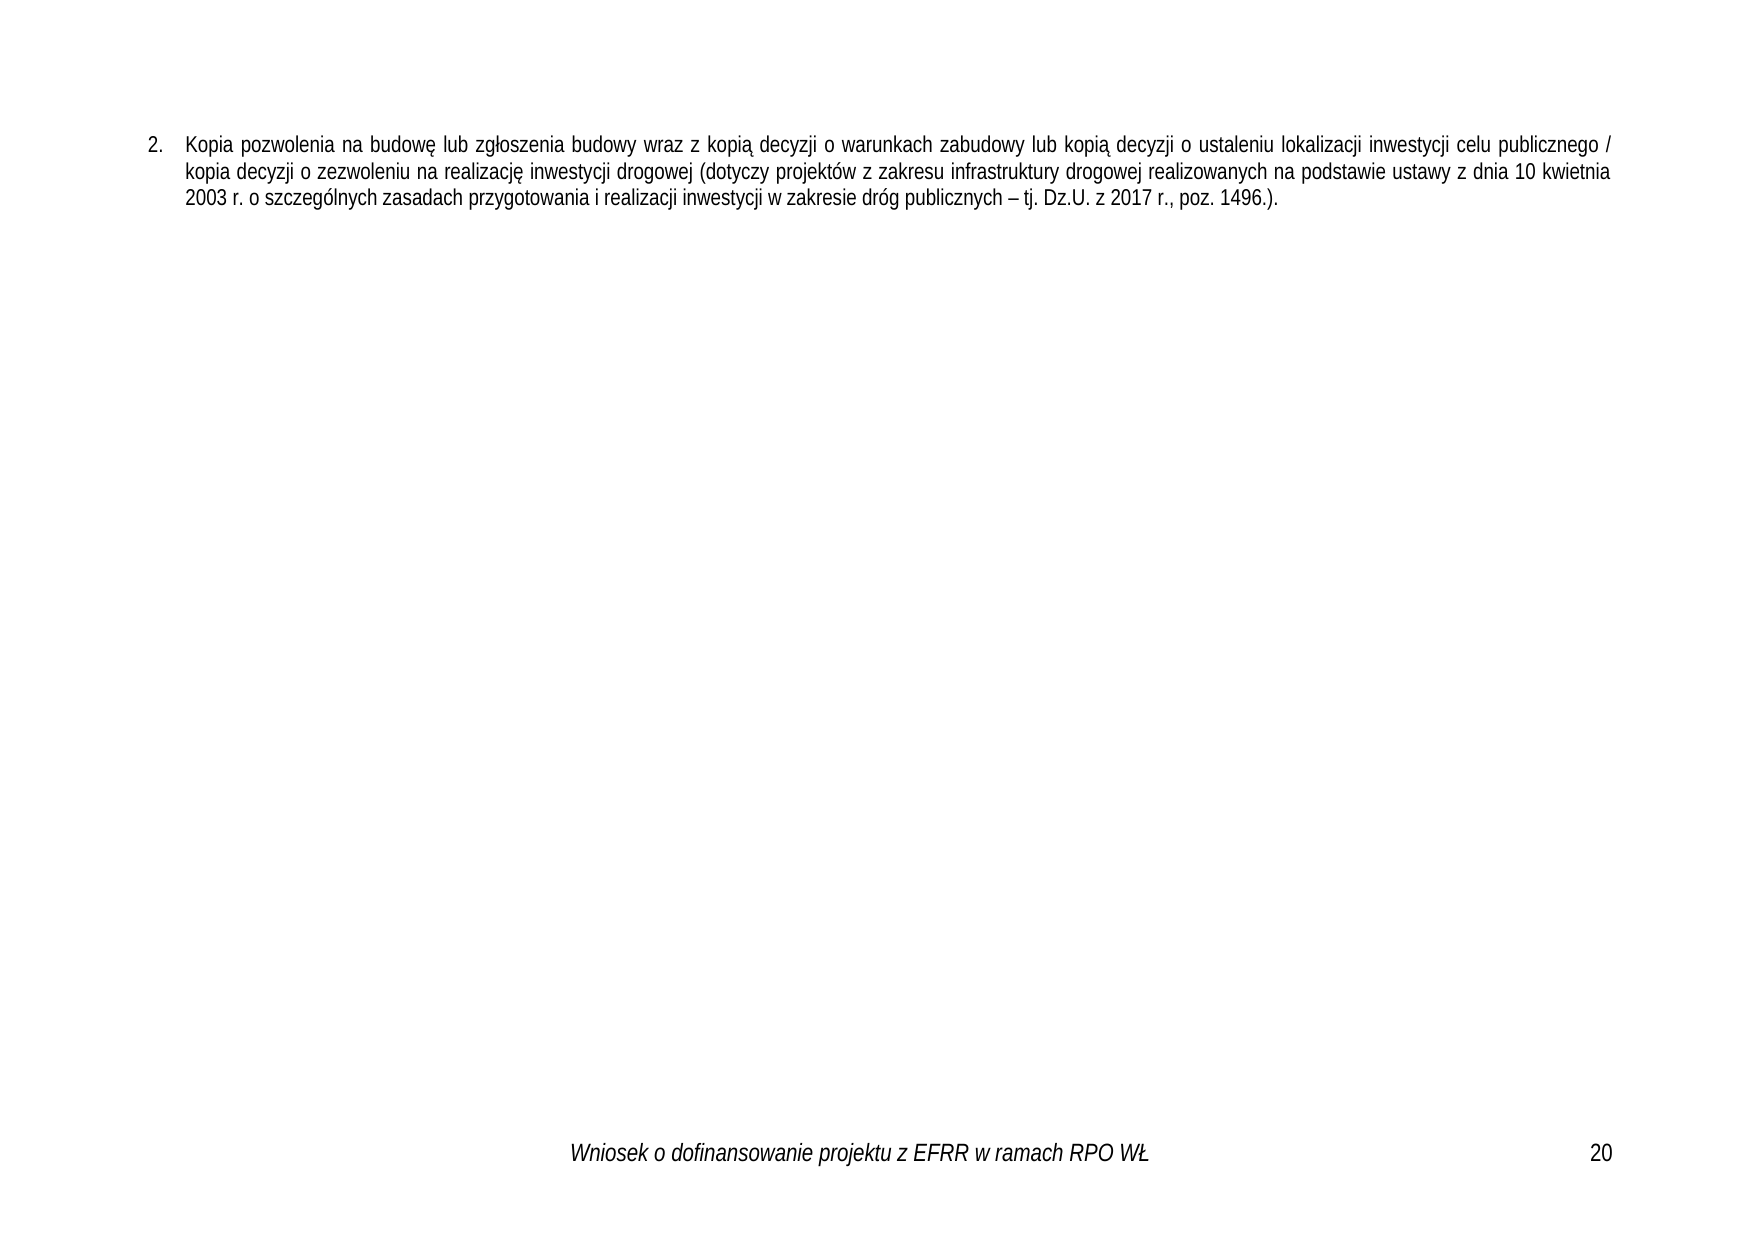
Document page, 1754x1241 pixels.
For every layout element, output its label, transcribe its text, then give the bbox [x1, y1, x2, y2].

list Kopia pozwolenia na budowę lub zgłoszenia budowy wraz z kopią decyzji o warunkach zabudowy lub kopią decyzji o ustaleniu lokalizacji inwestycji celu publicznego / kopia decyzji o zezwoleniu na realizację inwestycji drogowej (dotyczy projektów z zakresu infrastruktury drogowej realizowanych na podstawie ustawy z dnia 10 kwietnia 2003 r. o szczególnych zasadach przygotowania i realizacji inwestycji w zakresie dróg publicznych – tj. Dz.U. z 2017 r., poz. 1496.). [148, 131, 1612, 210]
